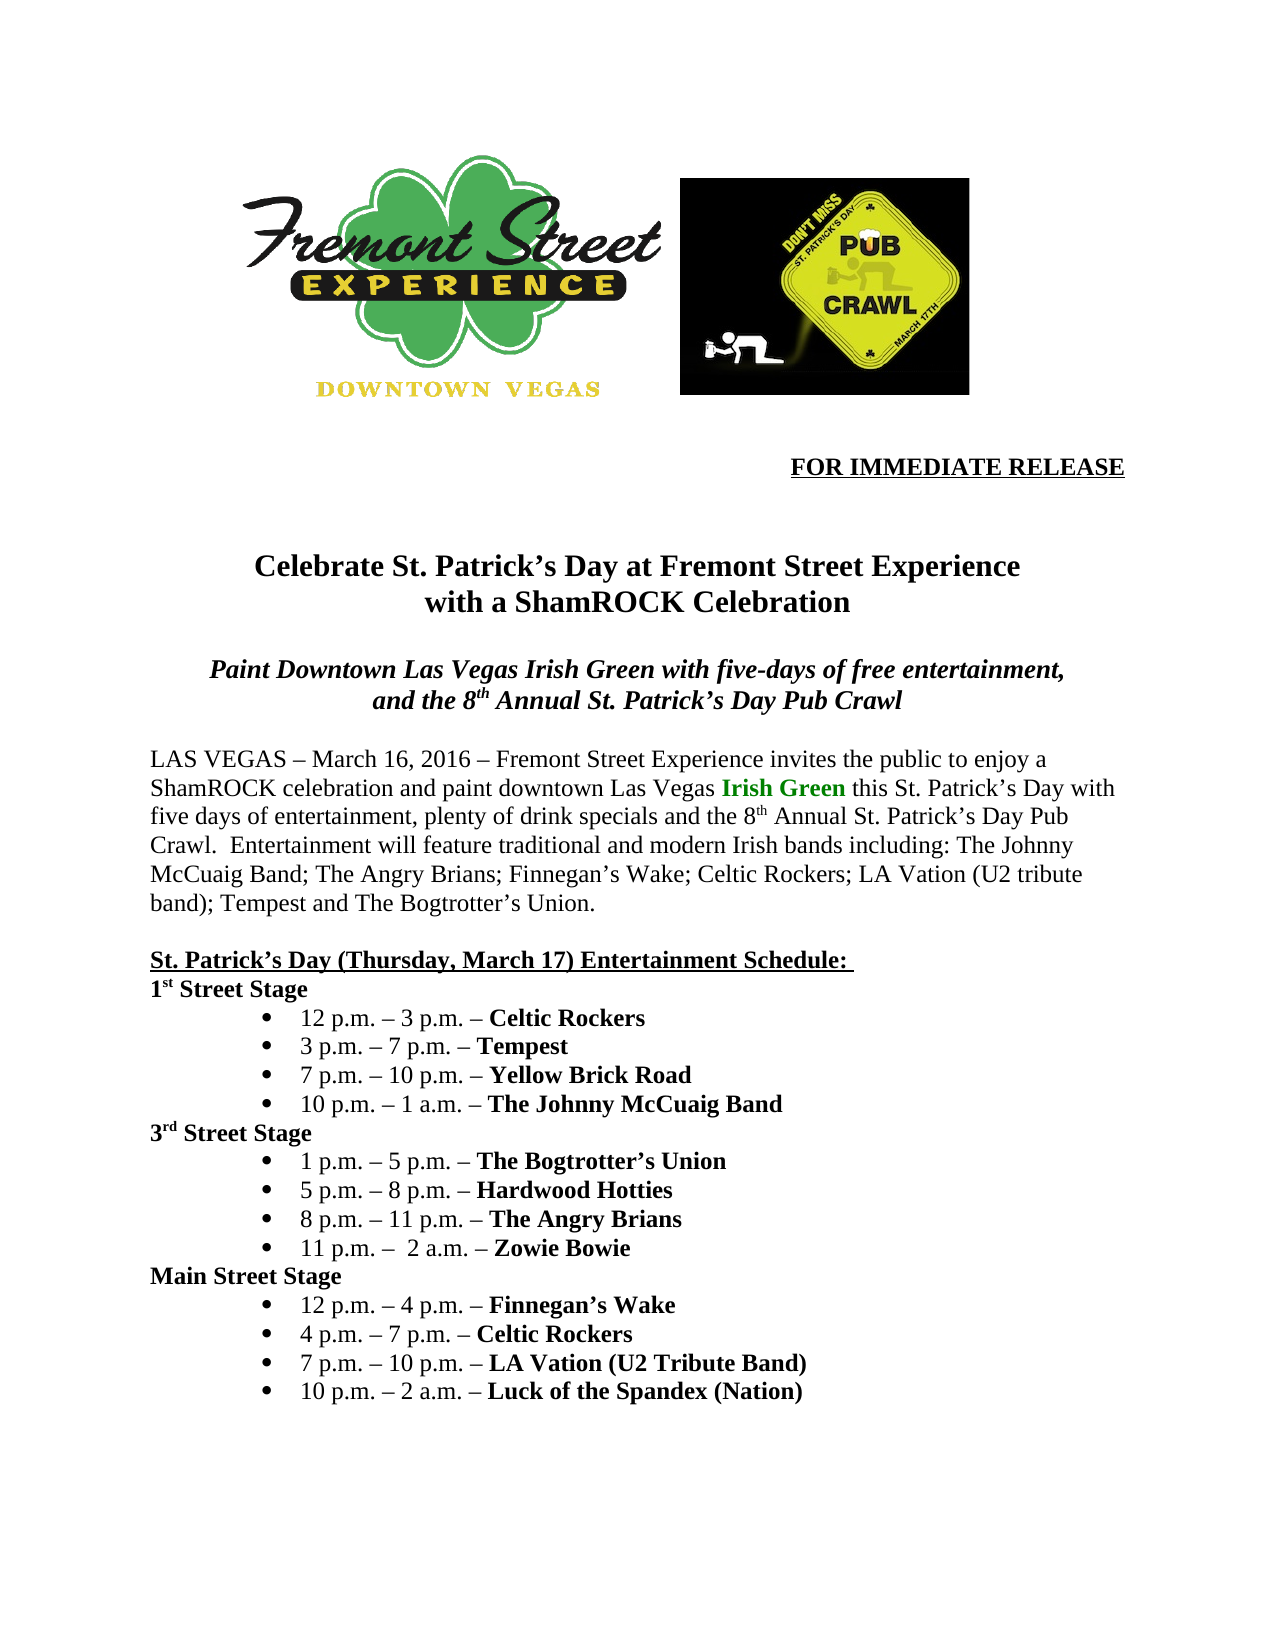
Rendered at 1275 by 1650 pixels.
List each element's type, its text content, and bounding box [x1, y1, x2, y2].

list 8 p.m. – 11 p.m. – The Angry Brians [262, 1204, 1125, 1233]
list 10 p.m. – 1 a.m. – The Johnny McCuaig Band [262, 1089, 1125, 1118]
list 7 p.m. – 10 p.m. – Yellow Brick Road [262, 1060, 1125, 1089]
text LAS VEGAS – March 16, 2016 – Fremont Street Experience invites the public to enjoy a ShamROCK celebration and paint downtown Las Vegas Irish Green this St. Patrick’s Day with five days of entertainment, plenty of drink specials and the 8th Annual St. Patrick’s Day Pub Crawl. Entertainment will feature traditional and modern Irish bands including: The Johnny McCuaig Band; The Angry Brians; Finnegan’s Wake; Celtic Rockers; LA Vation (U2 tribute band); Tempest and The Bogtrotter’s Union. [150, 744, 1125, 916]
text FOR IMMEDIATE RELEASE [150, 452, 1125, 480]
text St. Patrick’s Day (Thursday, March 17) Entertainment Schedule: [150, 945, 1125, 974]
picture [233, 147, 662, 401]
list 12 p.m. – 4 p.m. – Finnegan’s Wake [262, 1290, 1125, 1319]
text Main Street Stage [150, 1261, 1125, 1290]
list 4 p.m. – 7 p.m. – Celtic Rockers [262, 1319, 1125, 1348]
list 12 p.m. – 3 p.m. – Celtic Rockers [262, 1003, 1125, 1031]
list 5 p.m. – 8 p.m. – Hardwood Hotties [262, 1175, 1125, 1204]
text 1st Street Stage [150, 974, 1125, 1003]
list 7 p.m. – 10 p.m. – LA Vation (U2 Tribute Band) [262, 1348, 1125, 1376]
list 3 p.m. – 7 p.m. – Tempest [262, 1031, 1125, 1060]
text Paint Downtown Las Vegas Irish Green with five-days of free entertainment, [150, 653, 1125, 684]
text and the 8th Annual St. Patrick’s Day Pub Crawl [150, 684, 1125, 715]
text Celebrate St. Patrick’s Day at Fremont Street Experience [150, 547, 1125, 583]
text with a ShamROCK Celebration [150, 583, 1125, 619]
list 10 p.m. – 2 a.m. – Luck of the Spandex (Nation) [262, 1376, 1125, 1405]
picture [680, 178, 970, 395]
text 3rd Street Stage [150, 1118, 1125, 1146]
list 11 p.m. – 2 a.m. – Zowie Bowie [262, 1233, 1125, 1261]
list 1 p.m. – 5 p.m. – The Bogtrotter’s Union [262, 1146, 1125, 1175]
